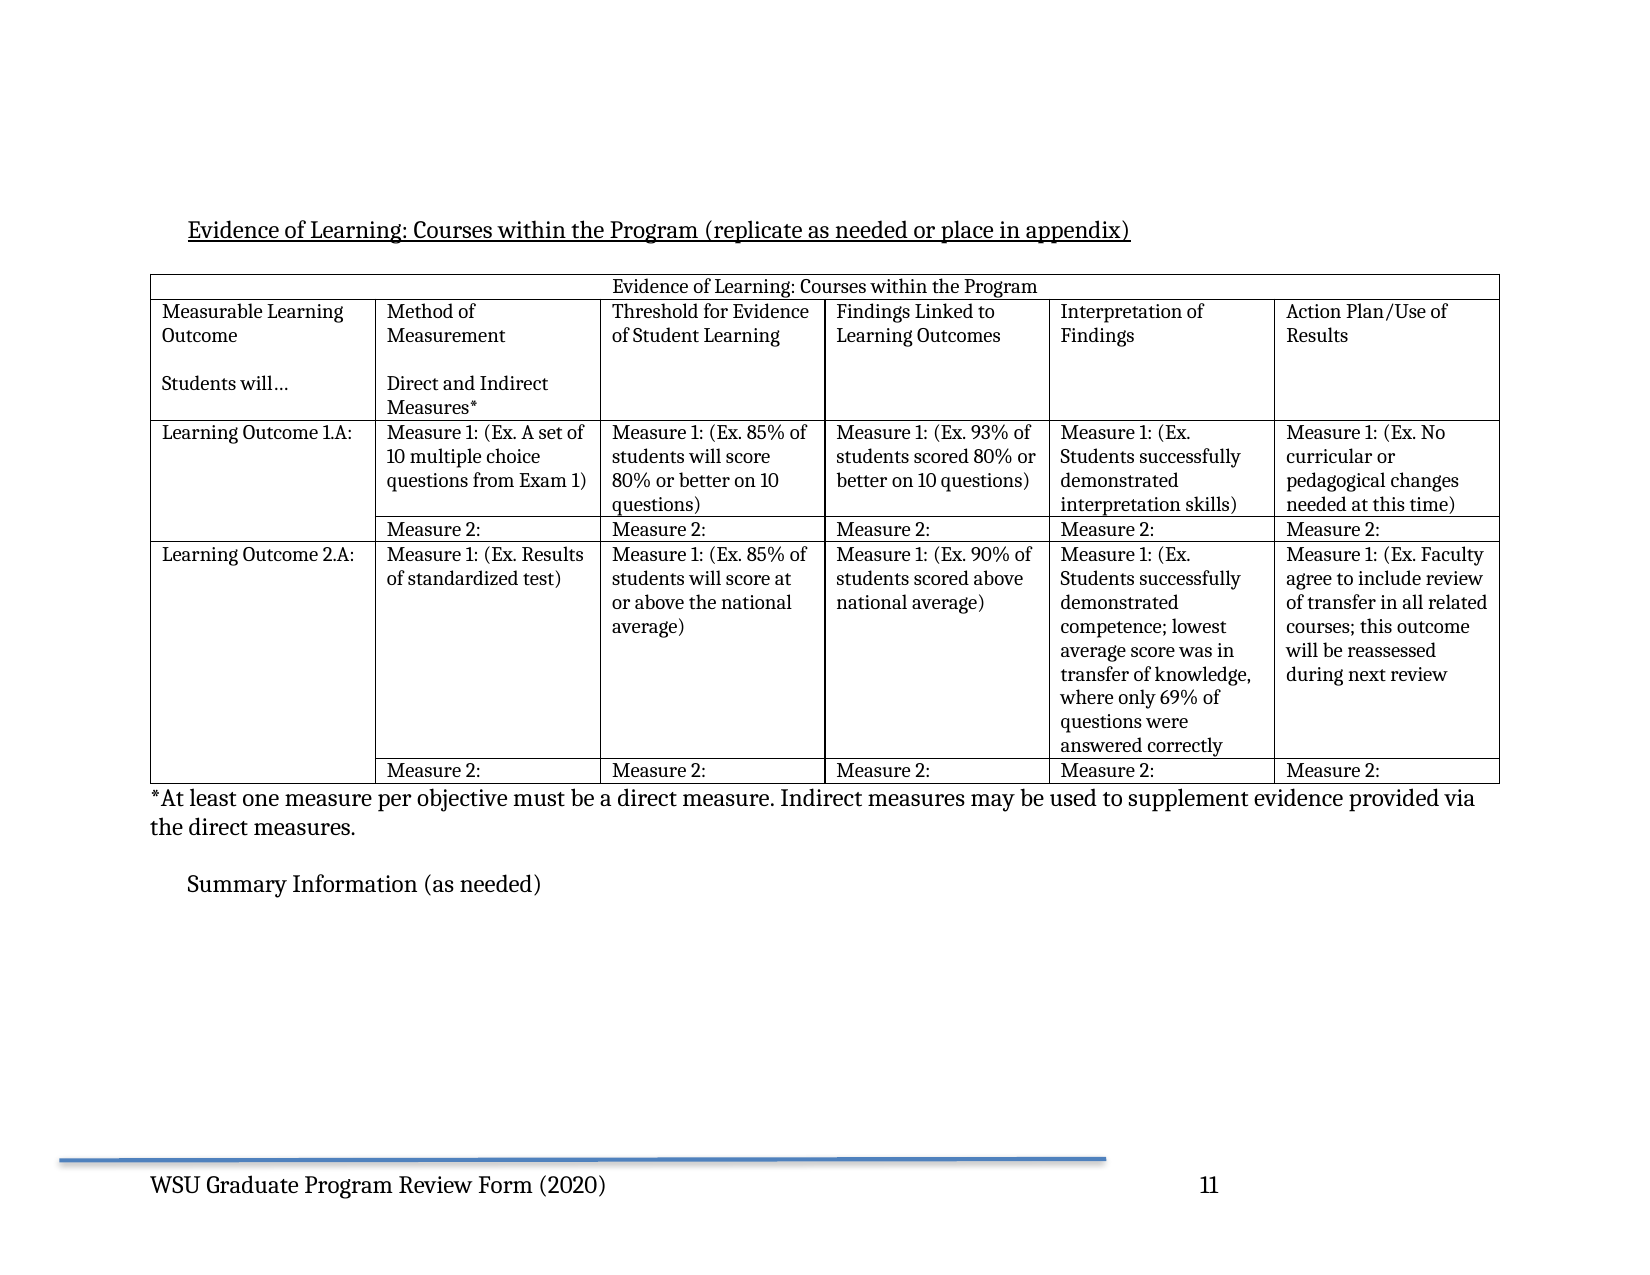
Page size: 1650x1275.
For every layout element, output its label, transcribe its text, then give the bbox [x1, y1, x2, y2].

text Evidence of Learning: Courses within the Program (replicate as needed or place in appendix) [187, 216, 1500, 245]
table_cell Measure 2: [1275, 517, 1499, 541]
table_cell Measure 1: (Ex. A set of 10 multiple choice questions from Exam 1) [376, 421, 600, 516]
table_cell Measure 1: (Ex. Results of standardized test) [376, 542, 600, 758]
table_cell Interpretation of Findings [1050, 300, 1274, 419]
table_cell Measurable Learning Outcome Students will… [151, 300, 375, 419]
table_cell Measure 1: (Ex. 90% of students scored above national average) [826, 542, 1049, 758]
text *At least one measure per objective must be a direct measure. Indirect measures may be used to supplement evidence provided via the direct measures. [150, 784, 1500, 842]
table_cell Method of Measurement Direct and Indirect Measures* [376, 300, 600, 419]
table_cell Measure 2: [601, 517, 824, 541]
table_cell Measure 2: [1050, 759, 1274, 783]
table_cell Findings Linked to Learning Outcomes [826, 300, 1049, 419]
table_header Evidence of Learning: Courses within the Program [151, 275, 1499, 299]
table_cell Measure 2: [1050, 517, 1274, 541]
table_cell Measure 1: (Ex. 85% of students will score 80% or better on 10 questions) [601, 421, 824, 516]
table_cell Measure 1: (Ex. 85% of students will score at or above the national average) [601, 542, 824, 758]
table_cell Measure 2: [601, 759, 824, 783]
table_cell Measure 1: (Ex. Faculty agree to include review of transfer in all related courses; this outcome will be reassessed during next review [1275, 542, 1499, 758]
table_cell Measure 2: [376, 517, 600, 541]
table_cell Measure 2: [826, 517, 1049, 541]
table_cell Learning Outcome 1.A: [151, 421, 375, 541]
table_cell Threshold for Evidence of Student Learning [601, 300, 824, 419]
text Summary Information (as needed) [150, 870, 1500, 899]
table_cell Measure 2: [826, 759, 1049, 783]
table_cell Measure 1: (Ex. 93% of students scored 80% or better on 10 questions) [826, 421, 1049, 516]
table_cell Measure 1: (Ex. Students successfully demonstrated competence; lowest average score was in transfer of knowledge, where only 69% of questions were answered correctly [1050, 542, 1274, 758]
table_cell Learning Outcome 2.A: [151, 542, 375, 783]
table_cell Measure 2: [376, 759, 600, 783]
table_cell Measure 1: (Ex. Students successfully demonstrated interpretation skills) [1050, 421, 1274, 516]
table_cell Action Plan/Use of Results [1275, 300, 1499, 419]
table_cell Measure 1: (Ex. No curricular or pedagogical changes needed at this time) [1275, 421, 1499, 516]
table_cell Measure 2: [1275, 759, 1499, 783]
